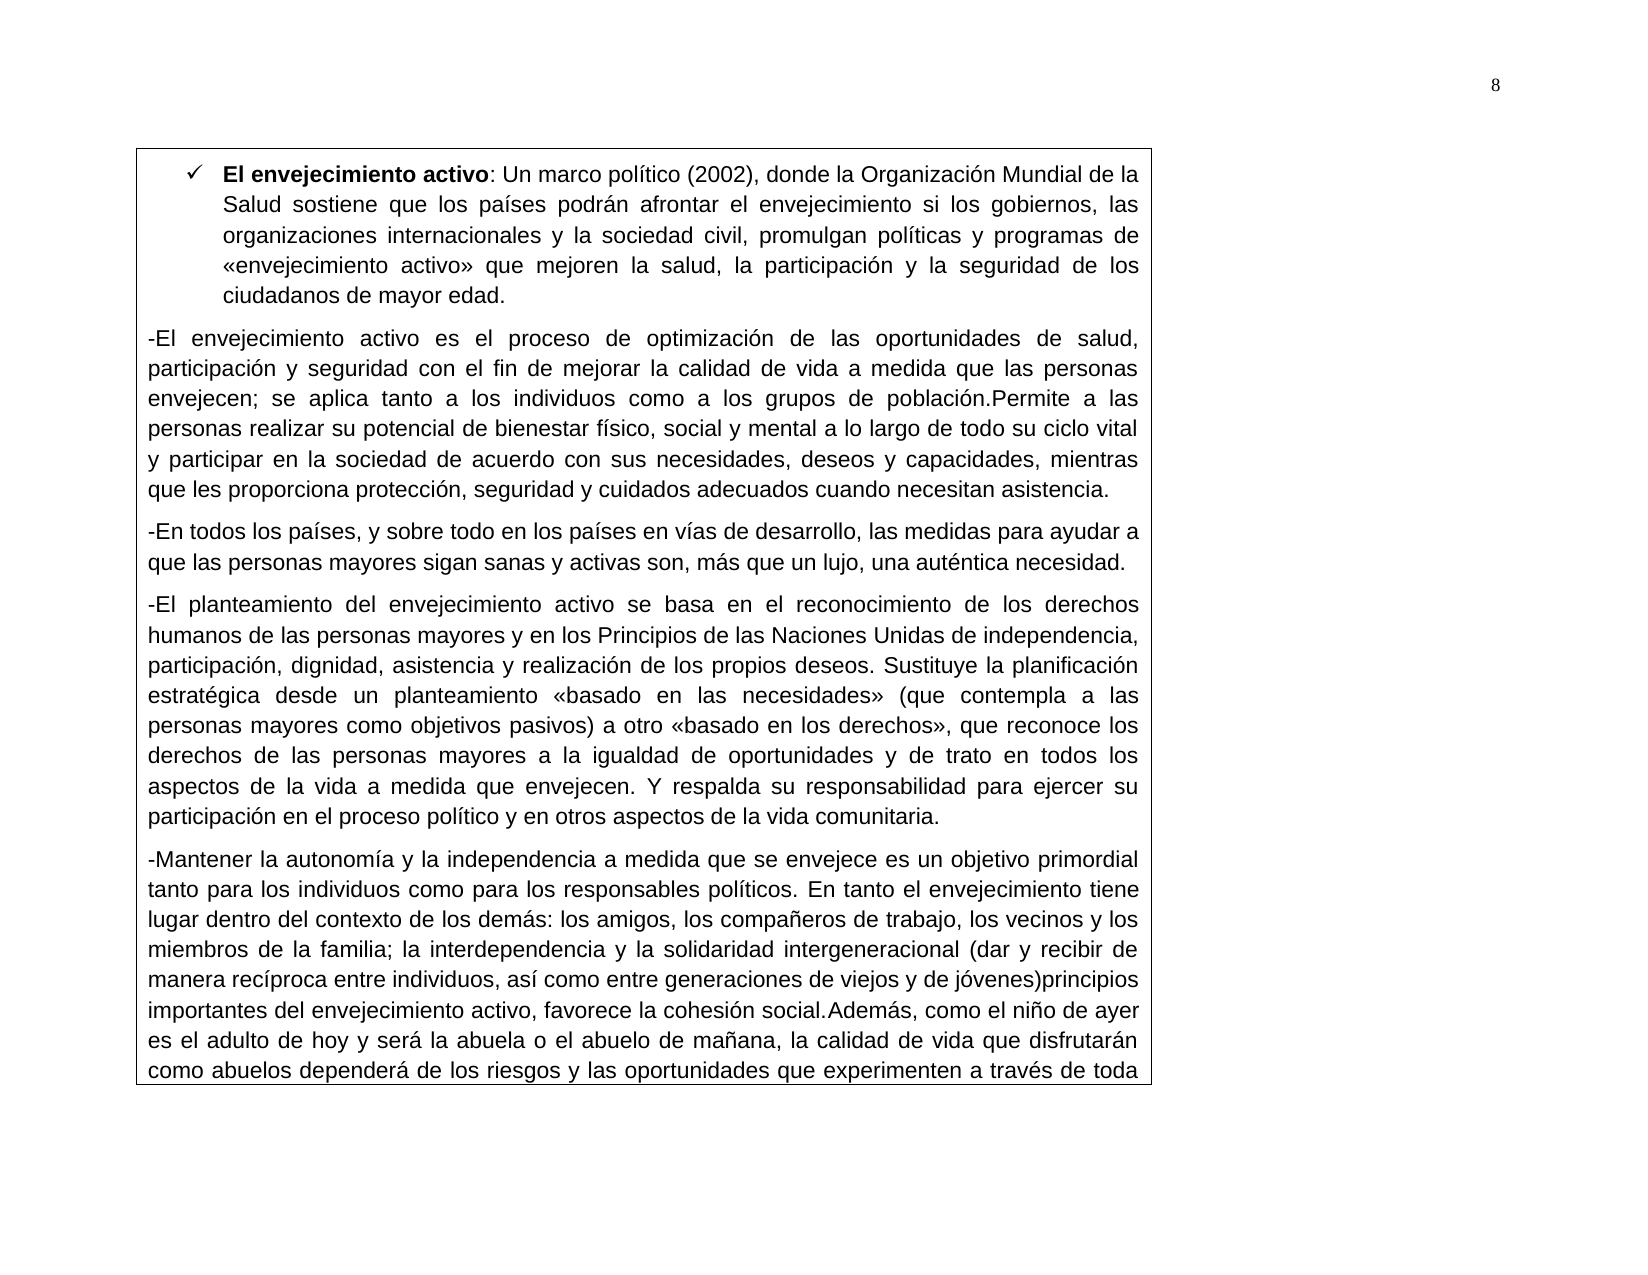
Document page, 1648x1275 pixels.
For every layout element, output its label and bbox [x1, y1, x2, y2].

table_header [137, 149, 1151, 1083]
